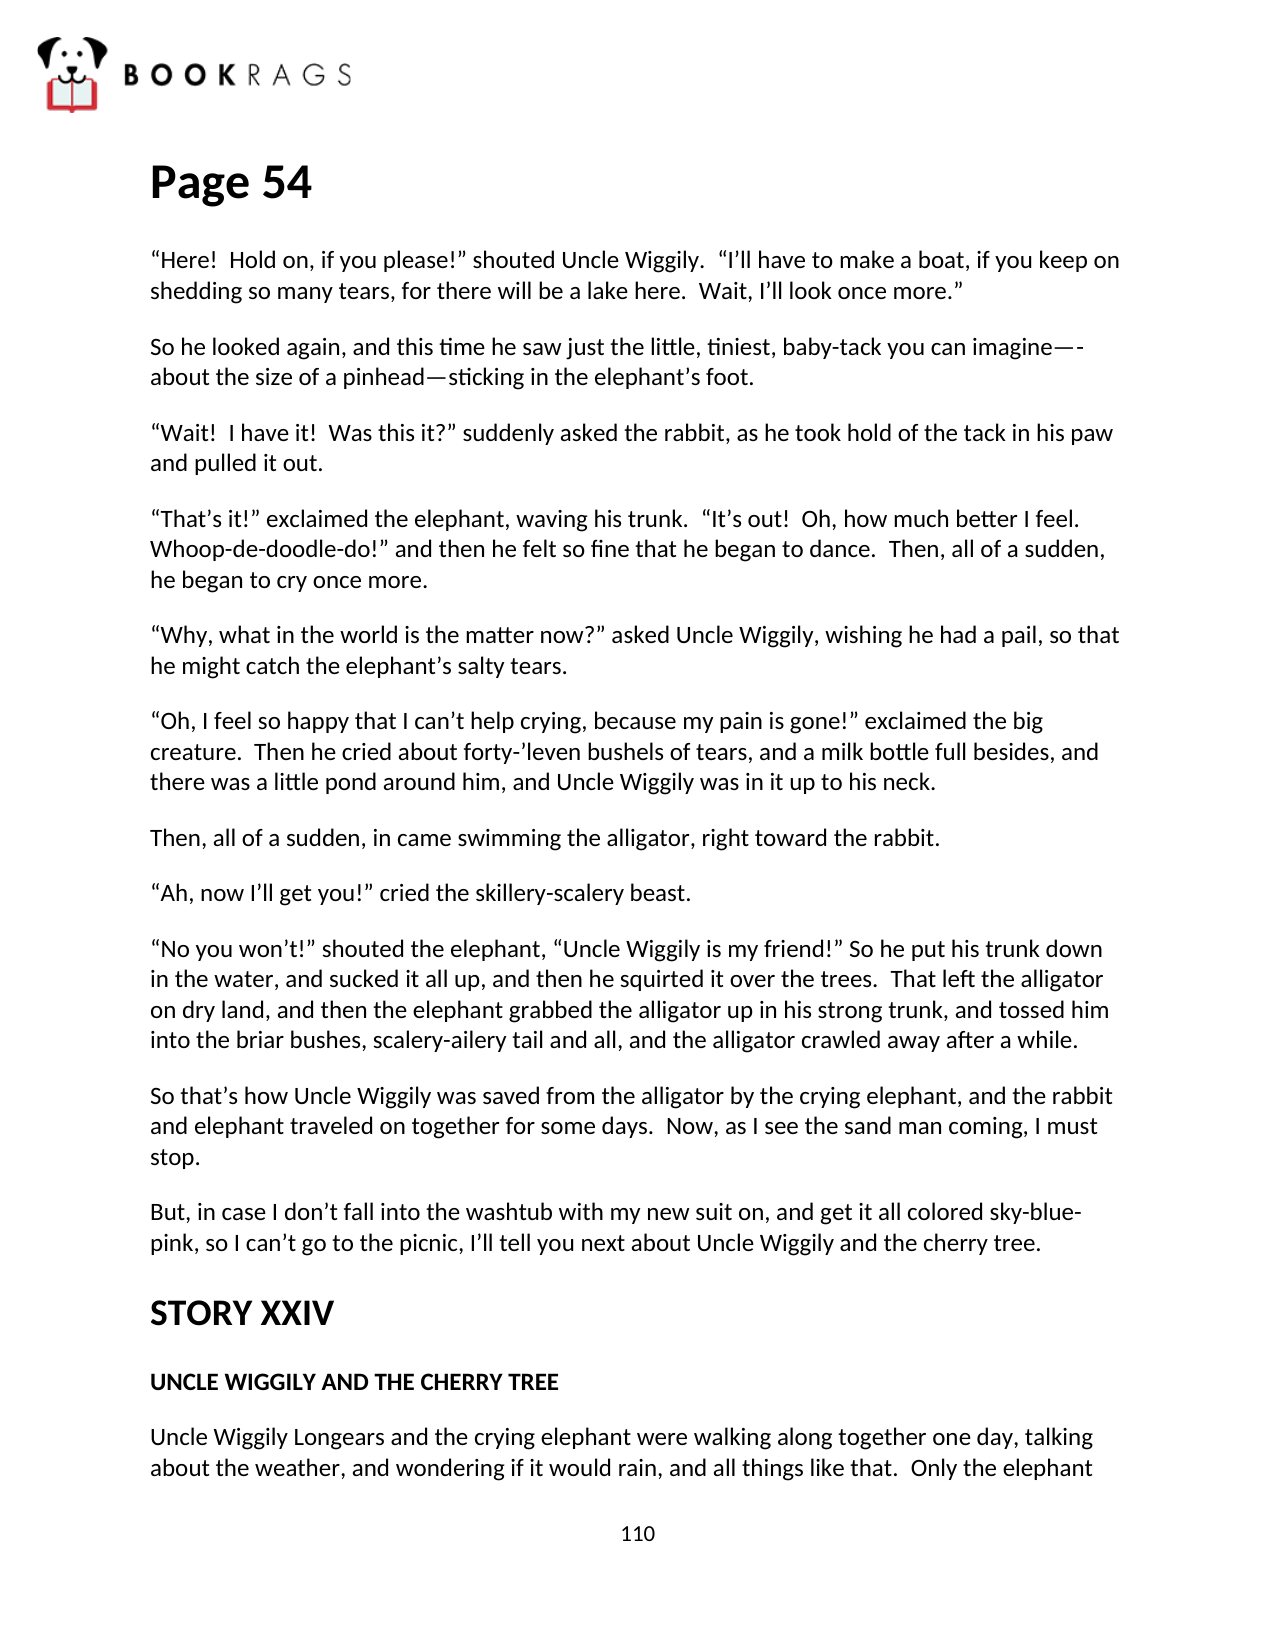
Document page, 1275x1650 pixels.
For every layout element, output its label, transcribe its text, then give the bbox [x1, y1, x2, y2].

text STORY XXIV [150, 1289, 1125, 1334]
text “Why, what in the world is the matter now?” asked Uncle Wiggily, wishing he had a pail, so that he might catch the elephant’s salty tears. [150, 619, 1125, 680]
text “Oh, I feel so happy that I can’t help crying, because my pain is gone!” exclaimed the big creature. Then he cried about forty-’leven bushels of tears, and a milk bottle full besides, and there was a little pond around him, and Uncle Wiggily was in it up to his neck. [150, 705, 1125, 797]
text So he looked again, and this time he saw just the little, tiniest, baby-tack you can imagine—­about the size of a pinhead—­sticking in the elephant’s foot. [150, 331, 1125, 392]
picture [37, 37, 351, 113]
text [150, 1421, 1125, 1482]
text Then, all of a sudden, in came swimming the alligator, right toward the rabbit. [150, 822, 1125, 852]
text So that’s how Uncle Wiggily was saved from the alligator by the crying elephant, and the rabbit and elephant traveled on together for some days. Now, as I see the sand man coming, I must stop. [150, 1080, 1125, 1172]
text “No you won’t!” shouted the elephant, “Uncle Wiggily is my friend!” So he put his trunk down in the water, and sucked it all up, and then he squirted it over the trees. That left the alligator on dry land, and then the elephant grabbed the alligator up in his strong trunk, and tossed him into the briar bushes, scalery-ailery tail and all, and the alligator crawled away after a while. [150, 933, 1125, 1055]
text But, in case I don’t fall into the washtub with my new suit on, and get it all colored sky-blue-pink, so I can’t go to the picnic, I’ll tell you next about Uncle Wiggily and the cherry tree. [150, 1197, 1125, 1258]
text “Ah, now I’ll get you!” cried the skillery-scalery beast. [150, 877, 1125, 908]
text Page 54 [150, 150, 1125, 211]
text “Wait! I have it! Was this it?” suddenly asked the rabbit, as he took hold of the tack in his paw and pulled it out. [150, 417, 1125, 478]
text UNCLE WIGGILY AND THE CHERRY TREE [150, 1366, 1125, 1396]
text “That’s it!” exclaimed the elephant, waving his trunk. “It’s out! Oh, how much better I feel. Whoop-de-doodle-do!” and then he felt so fine that he began to dance. Then, all of a sudden, he began to cry once more. [150, 503, 1125, 594]
text “Here! Hold on, if you please!” shouted Uncle Wiggily. “I’ll have to make a boat, if you keep on shedding so many tears, for there will be a lake here. Wait, I’ll look once more.” [150, 244, 1125, 306]
